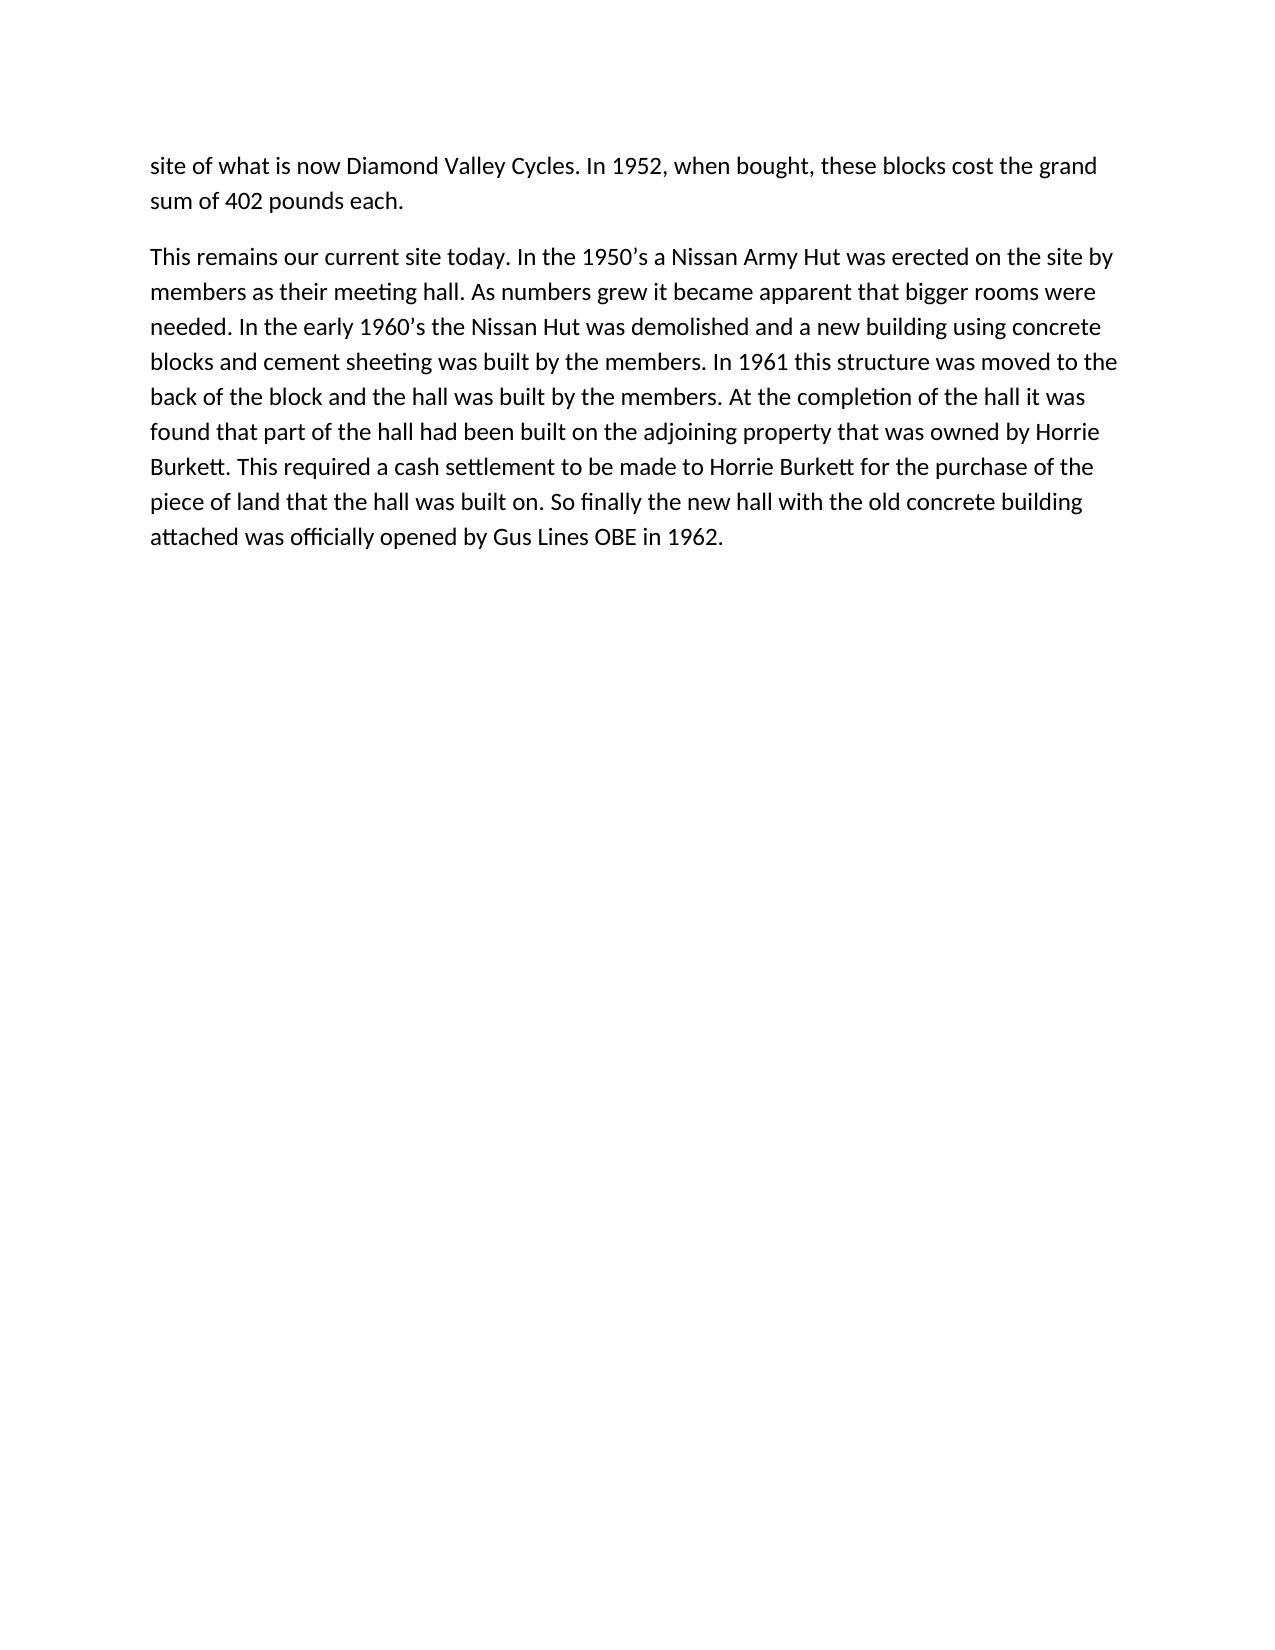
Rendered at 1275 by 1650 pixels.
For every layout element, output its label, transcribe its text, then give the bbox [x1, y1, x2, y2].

text This remains our current site today. In the 1950’s a Nissan Army Hut was erected on the site by members as their meeting hall. As numbers grew it became apparent that bigger rooms were needed. In the early 1960’s the Nissan Hut was demolished and a new building using concrete blocks and cement sheeting was built by the members. In 1961 this structure was moved to the back of the block and the hall was built by the members. At the completion of the hall it was found that part of the hall had been built on the adjoining property that was owned by Horrie Burkett. This required a cash settlement to be made to Horrie Burkett for the purchase of the piece of land that the hall was built on. So finally the new hall with the old concrete building attached was officially opened by Gus Lines OBE in 1962. [150, 241, 1125, 551]
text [150, 150, 1125, 216]
